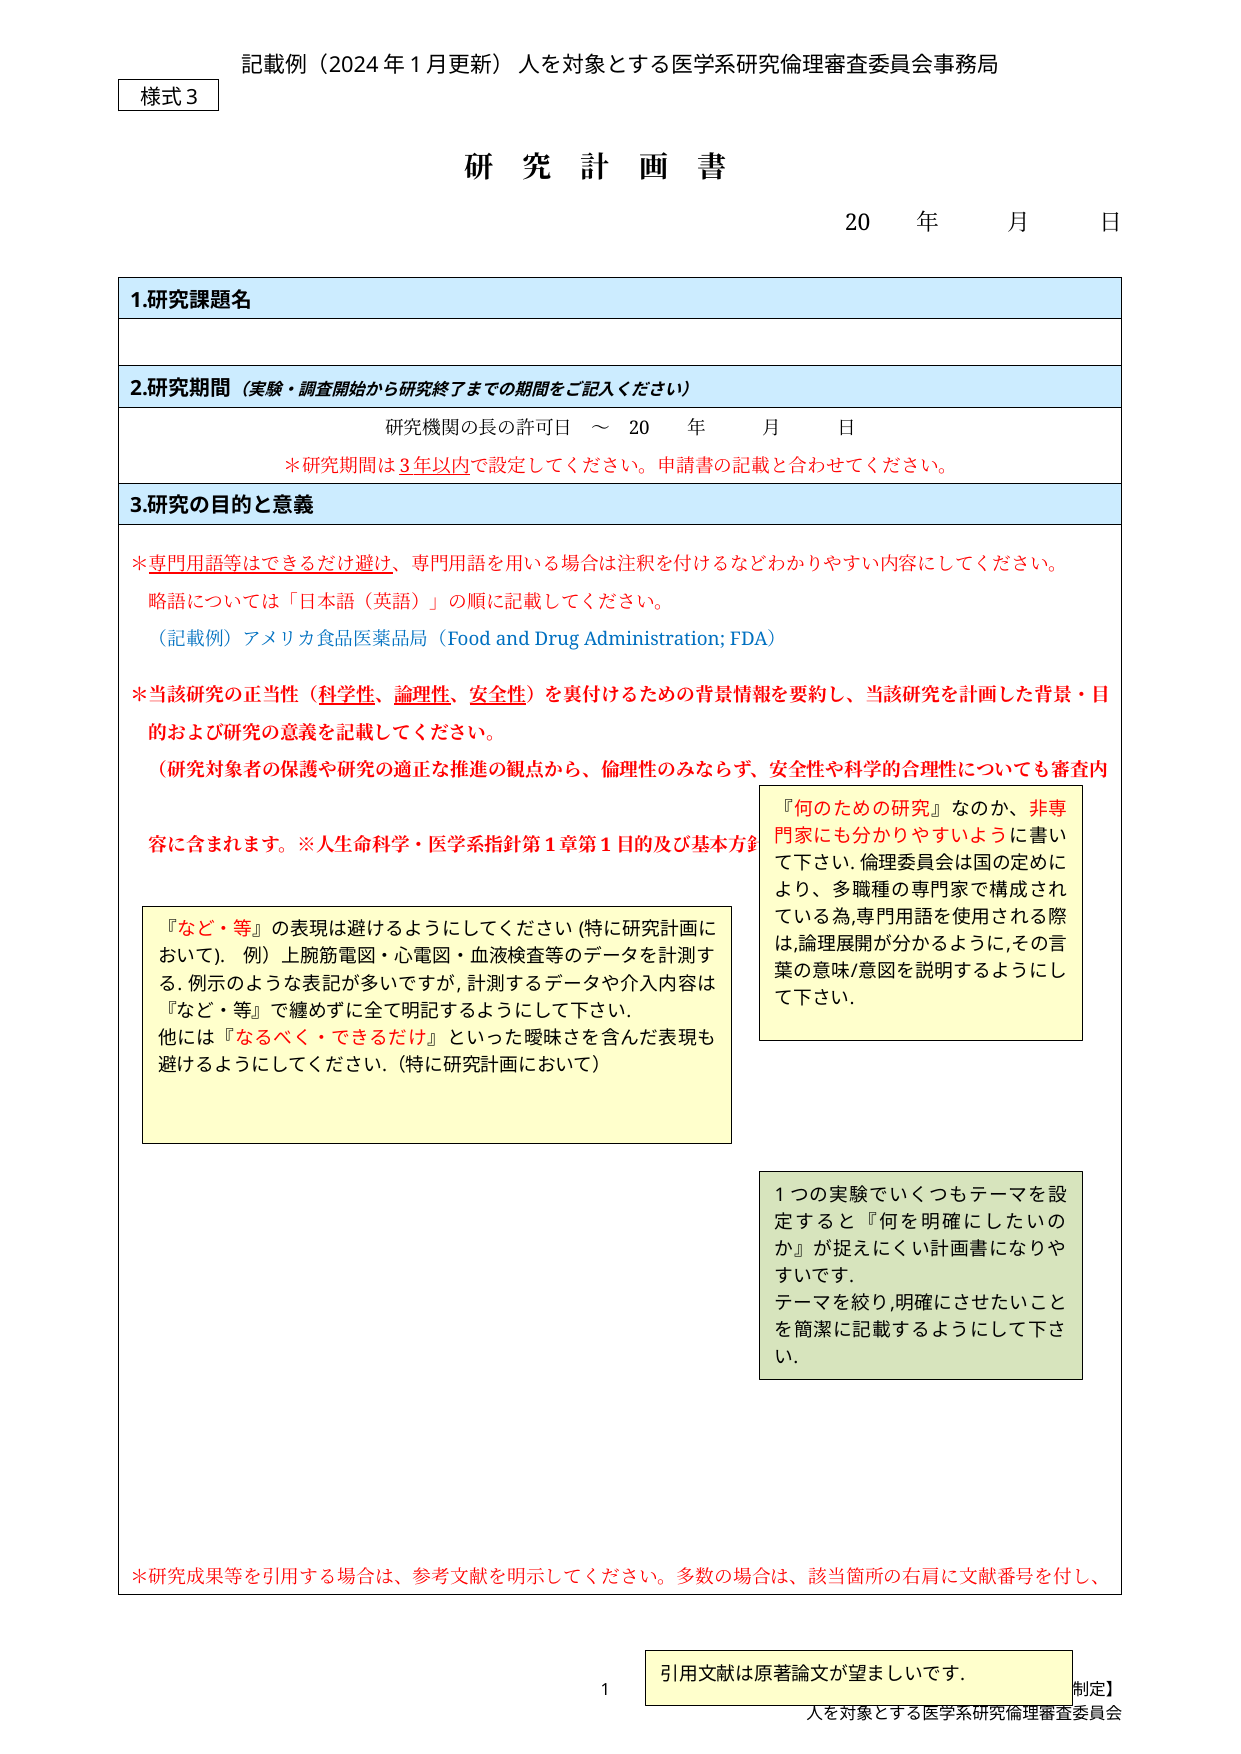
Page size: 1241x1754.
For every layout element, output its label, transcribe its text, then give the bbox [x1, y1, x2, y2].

text 20 年 月 日 [118, 202, 1122, 239]
table_cell [119, 319, 1121, 365]
text 研 究 計 画 書 [118, 127, 1072, 202]
table_header 1.研究課題名 [119, 278, 1121, 318]
table_cell 研究機関の長の許可日 ～ 20 年 月 日 ＊研究期間は3年以内で設定してください。申請書の記載と合わせてください。 [119, 408, 1121, 483]
table_cell 3.研究の目的と意義 [119, 484, 1121, 524]
table_cell 2.研究期間（実験・調査開始から研究終了までの期間をご記入ください） [119, 366, 1121, 407]
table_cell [119, 525, 1121, 1594]
